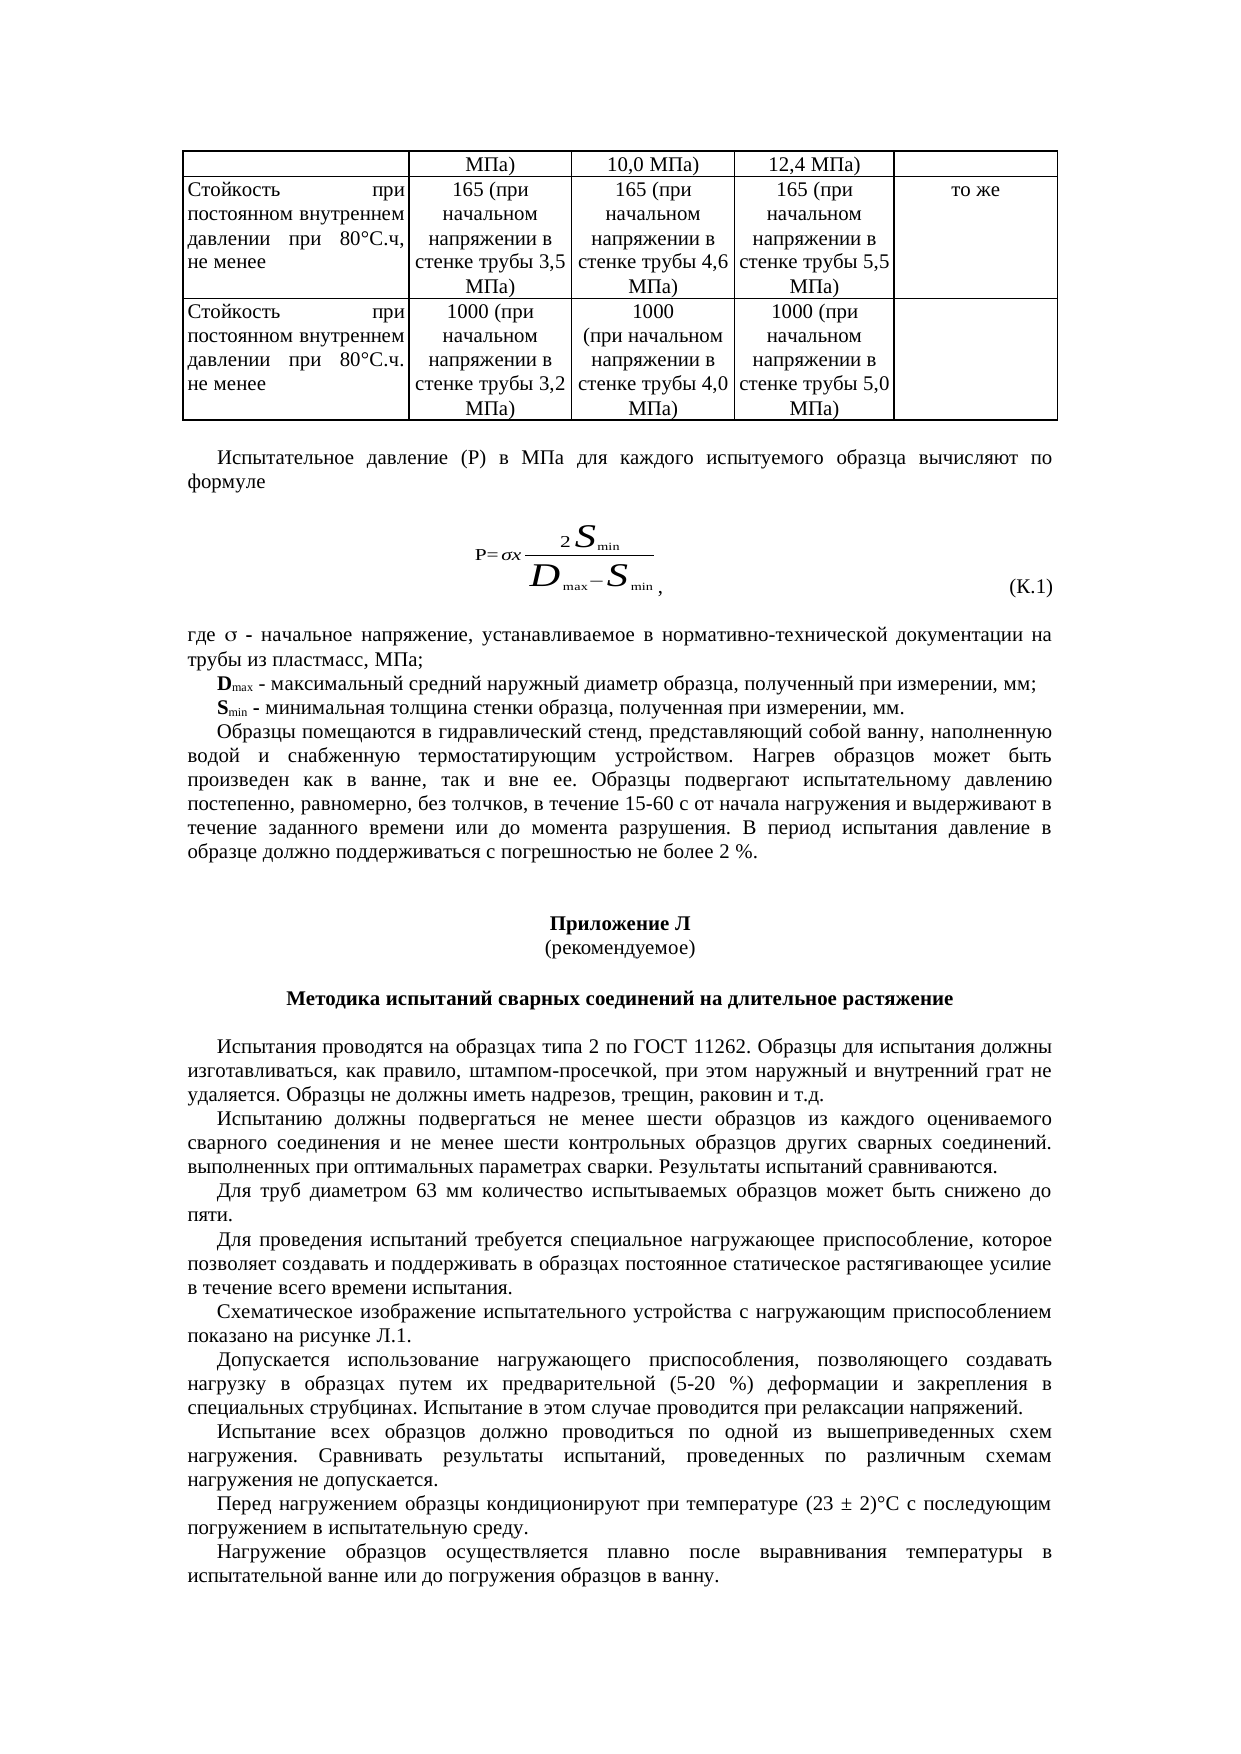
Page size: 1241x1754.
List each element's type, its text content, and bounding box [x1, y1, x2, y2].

text Испытания проводятся на образцах типа 2 по ГОСТ 11262. Образцы для испытания должны изготавливаться, как правило, штампом-просечкой, при этом наружный и внутренний грат не удаляется. Образцы не должны иметь надрезов, трещин, раковин и т.д. [187, 1034, 1053, 1106]
table_cell 165 (при начальном напряжении в стенке трубы 3,5 МПа) [410, 177, 571, 297]
subtitle Методика испытаний сварных соединений на длительное растяжение [187, 986, 1053, 1010]
table_cell 165 (при начальном напряжении в стенке трубы 4,6 МПа) [572, 177, 734, 297]
text , (К.1) [187, 517, 1053, 598]
table_cell 1000 (при начальном напряжении в стенке трубы 5,0 МПа) [735, 299, 893, 419]
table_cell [410, 152, 571, 176]
text Dmax - максимальный средний наружный диаметр образца, полученный при измерении, мм; [187, 670, 1053, 694]
table_cell то же [895, 177, 1057, 297]
text Smin - минимальная толщина стенки образца, полученная при измерении, мм. [187, 694, 1053, 718]
text Для труб диаметром 63 мм количество испытываемых образцов может быть снижено до пяти. [187, 1178, 1053, 1226]
subtitle (рекомендуемое) [187, 935, 1053, 959]
text Перед нагружением образцы кондиционируют при температуре (23 ± 2)°С с последующим погружением в испытательную среду. [187, 1491, 1053, 1539]
table_cell 1000 (при начальном напряжении в стенке трубы 3,2 МПа) [410, 299, 571, 419]
text Испытание всех образцов должно проводиться по одной из вышеприведенных схем нагружения. Сравнивать результаты испытаний, проведенных по различным схемам нагружения не допускается. [187, 1419, 1053, 1491]
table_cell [184, 152, 408, 176]
table_cell 1000 (при начальном напряжении в стенке трубы 4,0 МПа) [572, 299, 734, 419]
table_cell [895, 299, 1057, 419]
text Испытанию должны подвергаться не менее шести образцов из каждого оцениваемого сварного соединения и не менее шести контрольных образцов других сварных соединений. выполненных при оптимальных параметрах сварки. Результаты испытаний сравниваются. [187, 1106, 1053, 1178]
text Нагружение образцов осуществляется плавно после выравнивания температуры в испытательной ванне или до погружения образцов в ванну. [187, 1539, 1053, 1587]
table_cell Стойкость при постоянном внутреннем давлении при 80°С.ч. не менее [184, 299, 408, 419]
subtitle Приложение Л [187, 911, 1053, 935]
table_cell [735, 152, 893, 176]
text Для проведения испытаний требуется специальное нагружающее приспособление, которое позволяет создавать и поддерживать в образцах постоянное статическое растягивающее усилие в течение всего времени испытания. [187, 1226, 1053, 1298]
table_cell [895, 152, 1057, 176]
text Схематическое изображение испытательного устройства с нагружающим приспособлением показано на рисунке Л.1. [187, 1298, 1053, 1347]
text Допускается использование нагружающего приспособления, позволяющего создавать нагрузку в образцах путем их предварительной (5-20 %) деформации и закрепления в специальных струбцинах. Испытание в этом случае проводится при релаксации напряжений. [187, 1347, 1053, 1419]
text Образцы помещаются в гидравлический стенд, представляющий собой ванну, наполненную водой и снабженную термостатирующим устройством. Нагрев образцов может быть произведен как в ванне, так и вне ее. Образцы подвергают испытательному давлению постепенно, равномерно, без толчков, в течение 15-60 с от начала нагружения и выдерживают в течение заданного времени или до момента разрушения. В период испытания давление в образце должно поддерживаться с погрешностью не более 2 %. [187, 718, 1053, 863]
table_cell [572, 152, 734, 176]
text где - начальное напряжение, устанавливаемое в нормативно-технической документации на трубы из пластмасс, МПа; [187, 622, 1053, 670]
text Испытательное давление (Р) в МПа для каждого испытуемого образца вычисляют по формуле [187, 445, 1053, 493]
table_cell 165 (при начальном напряжении в стенке трубы 5,5 МПа) [735, 177, 893, 297]
table_cell Стойкость при постоянном внутреннем давлении при 80°С.ч, не менее [184, 177, 408, 297]
